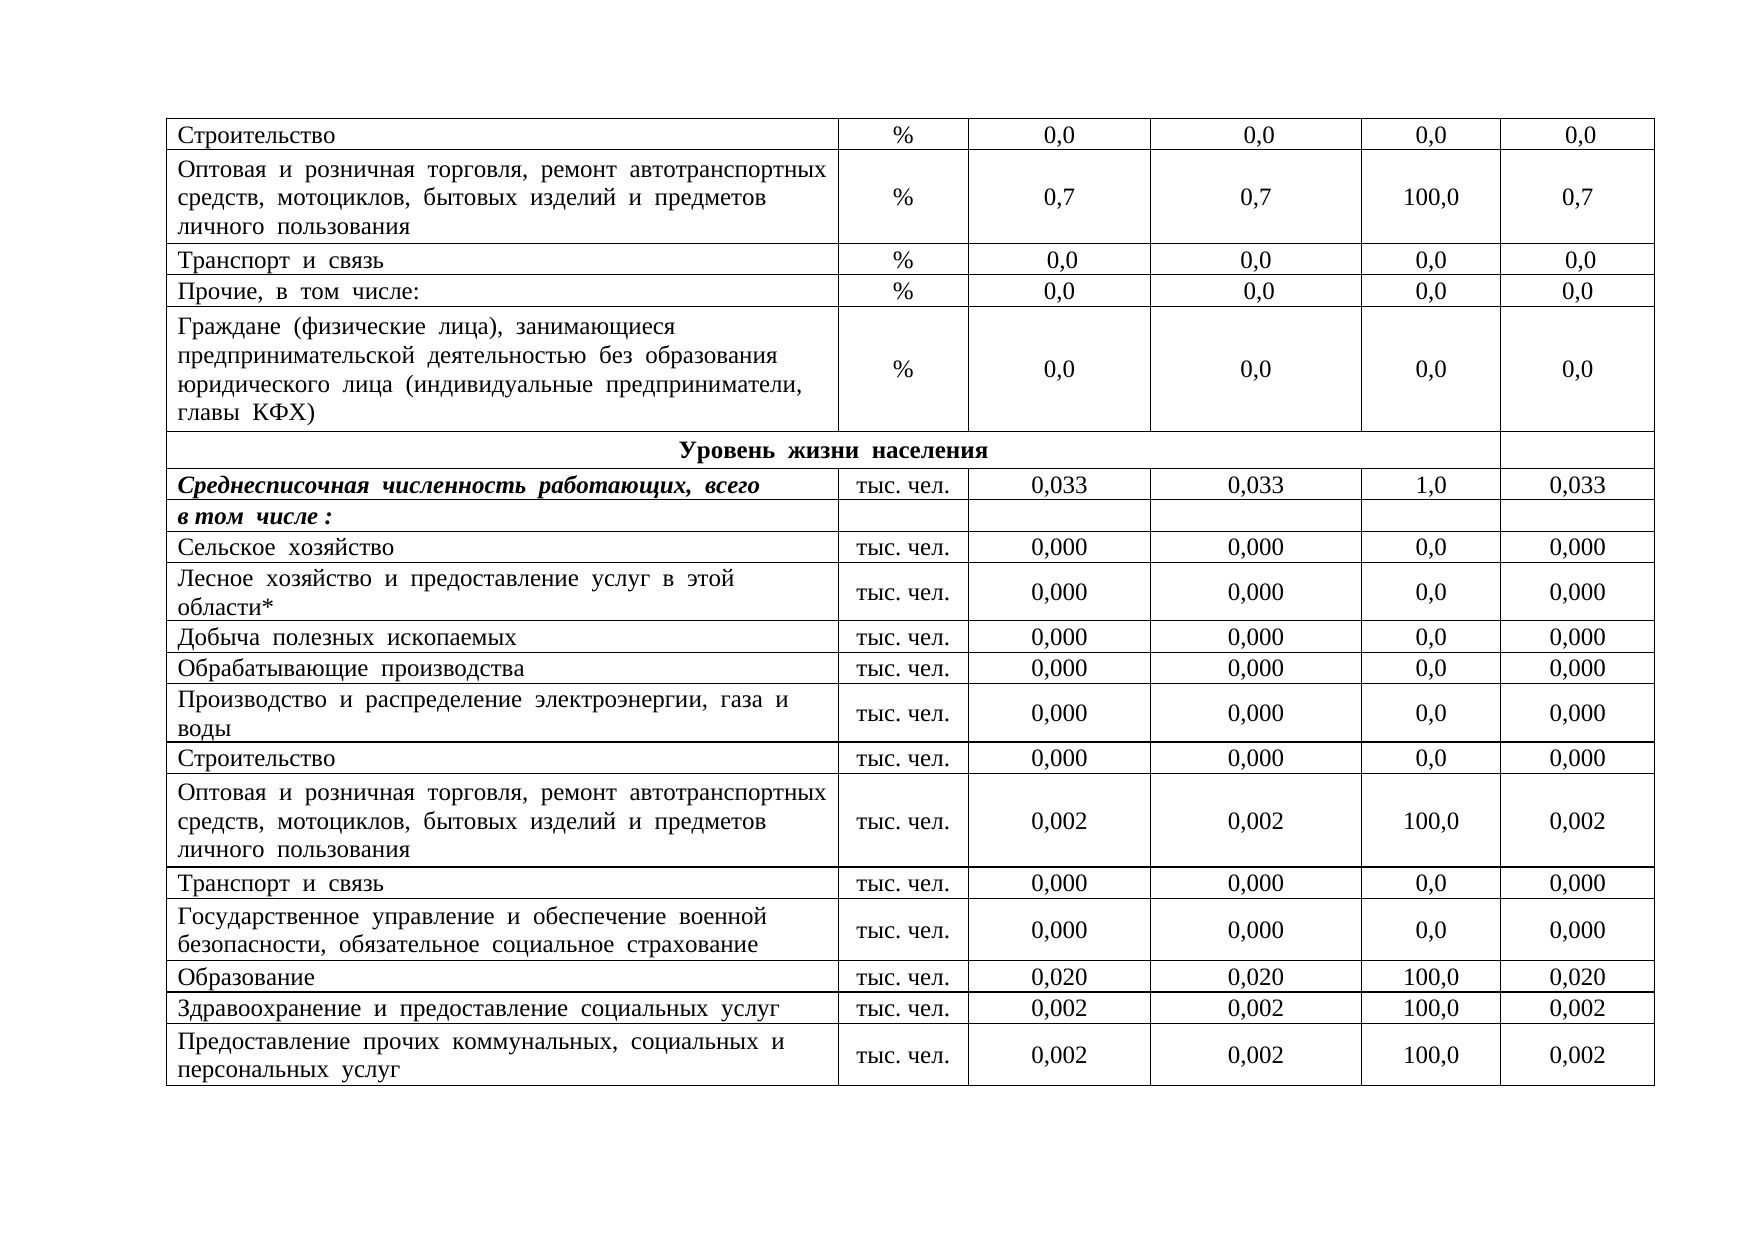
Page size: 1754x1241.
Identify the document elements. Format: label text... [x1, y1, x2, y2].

table_cell 0,0 [1501, 307, 1654, 431]
table_cell тыс. чел. [839, 961, 968, 991]
table_cell 0,002 [1151, 774, 1361, 866]
table_cell Оптовая и розничная торговля, ремонт автотранспортных средств, мотоциклов, бытовых изделий и предметов личного пользования [167, 150, 838, 243]
table_cell 0,000 [1151, 621, 1361, 652]
table_cell % [839, 275, 968, 306]
table_cell Прочие, в том числе: [167, 275, 838, 306]
table_cell 0,0 [1362, 653, 1500, 683]
table_cell [969, 500, 1150, 531]
table_cell тыс. чел. [839, 653, 968, 683]
table_cell 0,002 [969, 774, 1150, 866]
table_cell 0,000 [1501, 621, 1654, 652]
table_cell Оптовая и розничная торговля, ремонт автотранспортных средств, мотоциклов, бытовых изделий и предметов личного пользования [167, 774, 838, 866]
table_cell [1501, 500, 1654, 531]
table_cell 0,033 [1151, 469, 1361, 499]
table_cell 0,000 [1151, 684, 1361, 741]
table_cell 0,000 [1501, 653, 1654, 683]
table_cell % [839, 244, 968, 274]
table_cell 0,002 [969, 1024, 1150, 1085]
table_cell 0,0 [1501, 275, 1654, 306]
table_cell [839, 500, 968, 531]
table_cell 0,002 [1501, 993, 1654, 1023]
table_cell 0,033 [969, 469, 1150, 499]
table_cell 0,7 [969, 150, 1150, 243]
table_cell 0,0 [1362, 621, 1500, 652]
table_cell 1,0 [1362, 469, 1500, 499]
table_cell тыс. чел. [839, 621, 968, 652]
table_cell Строительство [167, 119, 838, 149]
table_cell тыс. чел. [839, 868, 968, 898]
table_cell Строительство [167, 743, 838, 773]
table_cell 0,000 [969, 621, 1150, 652]
table_cell 0,000 [1501, 563, 1654, 620]
table_cell 0,0 [969, 275, 1150, 306]
table_cell 0,0 [1501, 244, 1654, 274]
table_cell 0,0 [1362, 684, 1500, 741]
table_cell Транспорт и связь [167, 868, 838, 898]
table_cell [1362, 500, 1500, 531]
table_cell 0,0 [1362, 899, 1500, 960]
table_cell 0,020 [969, 961, 1150, 991]
table_cell 100,0 [1362, 150, 1500, 243]
table_cell 0,000 [1151, 563, 1361, 620]
table_cell тыс. чел. [839, 684, 968, 741]
table_cell 0,0 [1362, 275, 1500, 306]
table_cell 0,000 [969, 684, 1150, 741]
table_cell Сельское хозяйство [167, 532, 838, 562]
table_cell Производство и распределение электроэнергии, газа и воды [167, 684, 838, 741]
table_cell 0,000 [969, 653, 1150, 683]
table_cell тыс. чел. [839, 563, 968, 620]
table_cell 0,020 [1151, 961, 1361, 991]
table_cell 0,7 [1501, 150, 1654, 243]
table_cell 0,033 [1501, 469, 1654, 499]
table_cell 0,000 [969, 868, 1150, 898]
table_cell 0,0 [1501, 119, 1654, 149]
table_cell тыс. чел. [839, 469, 968, 499]
table_cell Образование [167, 961, 838, 991]
table_cell 0,000 [969, 899, 1150, 960]
table_cell Здравоохранение и предоставление социальных услуг [167, 993, 838, 1023]
table_cell 0,000 [1151, 653, 1361, 683]
table_cell Обрабатывающие производства [167, 653, 838, 683]
table_cell 0,002 [1501, 1024, 1654, 1085]
table_cell 0,000 [969, 532, 1150, 562]
table_cell 100,0 [1362, 774, 1500, 866]
table_cell 0,0 [969, 119, 1150, 149]
table_cell 0,002 [1151, 993, 1361, 1023]
table_cell Граждане (физические лица), занимающиеся предпринимательской деятельностью без образования юридического лица (индивидуальные предприниматели, главы КФХ) [167, 307, 838, 431]
table_cell 0,7 [1151, 150, 1361, 243]
table_cell 0,0 [969, 307, 1150, 431]
table_cell 0,002 [1501, 774, 1654, 866]
table_cell 100,0 [1362, 1024, 1500, 1085]
table_cell 0,0 [1151, 275, 1361, 306]
table_cell 0,000 [1501, 684, 1654, 741]
table_cell 0,000 [1151, 743, 1361, 773]
table_cell 0,0 [1362, 868, 1500, 898]
table_cell 0,002 [969, 993, 1150, 1023]
table_cell 0,000 [969, 563, 1150, 620]
table_cell Уровень жизни населения [167, 432, 1500, 468]
table_cell 0,0 [1362, 244, 1500, 274]
table_cell тыс. чел. [839, 743, 968, 773]
table_cell Транспорт и связь [167, 244, 838, 274]
table_cell в том числе : [167, 500, 838, 531]
table_cell 0,002 [1151, 1024, 1361, 1085]
table_cell % [839, 119, 968, 149]
table_cell 0,000 [1151, 532, 1361, 562]
table_cell 0,0 [1151, 307, 1361, 431]
table_cell Лесное хозяйство и предоставление услуг в этой области* [167, 563, 838, 620]
table_cell 0,000 [1151, 899, 1361, 960]
table_cell Добыча полезных ископаемых [167, 621, 838, 652]
table_cell 0,0 [1362, 307, 1500, 431]
table_cell 0,0 [969, 244, 1150, 274]
table_cell 0,0 [1362, 743, 1500, 773]
table_cell 100,0 [1362, 961, 1500, 991]
table_cell тыс. чел. [839, 532, 968, 562]
table_cell 0,0 [1151, 244, 1361, 274]
table_cell тыс. чел. [839, 774, 968, 866]
table_cell Среднесписочная численность работающих, всего [167, 469, 838, 499]
table_cell 0,000 [969, 743, 1150, 773]
table_cell тыс. чел. [839, 993, 968, 1023]
table_cell 0,000 [1501, 899, 1654, 960]
table_cell Государственное управление и обеспечение военной безопасности, обязательное социальное страхование [167, 899, 838, 960]
table_cell [1151, 500, 1361, 531]
table_cell 100,0 [1362, 993, 1500, 1023]
table_cell 0,020 [1501, 961, 1654, 991]
table_cell % [839, 150, 968, 243]
table_cell 0,0 [1362, 532, 1500, 562]
table_cell тыс. чел. [839, 899, 968, 960]
table_cell 0,000 [1501, 743, 1654, 773]
table_cell 0,0 [1362, 563, 1500, 620]
table_cell 0,0 [1362, 119, 1500, 149]
table_cell % [839, 307, 968, 431]
table_cell [1501, 432, 1654, 468]
table_cell 0,0 [1151, 119, 1361, 149]
table_cell 0,000 [1151, 868, 1361, 898]
table_cell Предоставление прочих коммунальных, социальных и персональных услуг [167, 1024, 838, 1085]
table_cell 0,000 [1501, 868, 1654, 898]
table_cell 0,000 [1501, 532, 1654, 562]
table_cell тыс. чел. [839, 1024, 968, 1085]
